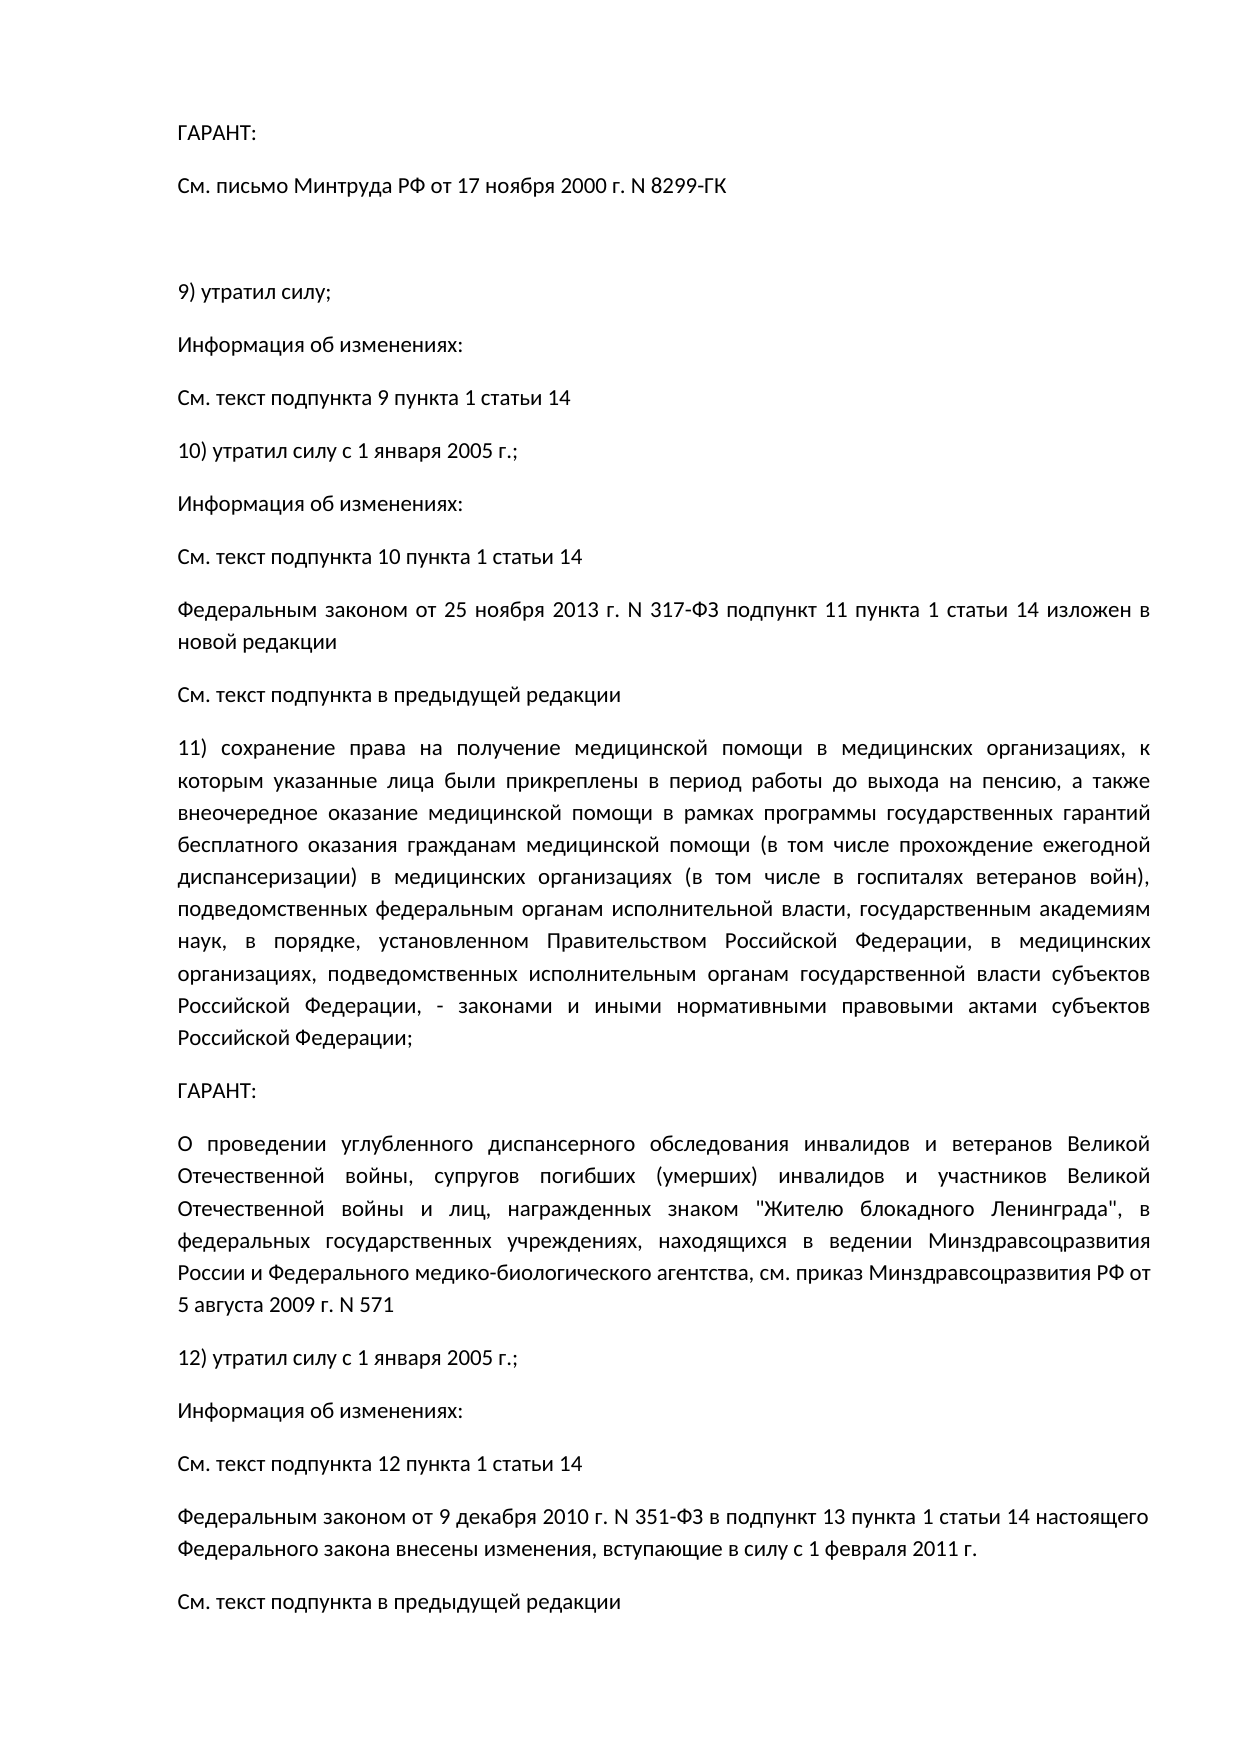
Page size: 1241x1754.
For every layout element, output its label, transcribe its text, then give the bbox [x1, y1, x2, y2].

text 10) утратил силу с 1 января 2005 г.; [177, 436, 1152, 464]
text См. текст подпункта 10 пункта 1 статьи 14 [177, 542, 1152, 570]
text ГАРАНТ: [177, 1076, 1152, 1104]
text См. текст подпункта 9 пункта 1 статьи 14 [177, 383, 1152, 411]
text ГАРАНТ: [177, 118, 1152, 146]
text 12) утратил силу с 1 января 2005 г.; [177, 1343, 1152, 1371]
text 9) утратил силу; [177, 277, 1152, 305]
text О проведении углубленного диспансерного обследования инвалидов и ветеранов Великой Отечественной войны, супругов погибших (умерших) инвалидов и участников Великой Отечественной войны и лиц, награжденных знаком "Жителю блокадного Ленинграда", в федеральных государственных учреждениях, находящихся в ведении Минздравсоцразвития России и Федерального медико-биологического агентства, см. приказ Минздравсоцразвития РФ от 5 августа 2009 г. N 571 [177, 1129, 1152, 1318]
text См. письмо Минтруда РФ от 17 ноября 2000 г. N 8299-ГК [177, 171, 1152, 199]
text См. текст подпункта в предыдущей редакции [177, 1587, 1152, 1616]
text См. текст подпункта 12 пункта 1 статьи 14 [177, 1449, 1152, 1477]
text Федеральным законом от 9 декабря 2010 г. N 351-ФЗ в подпункт 13 пункта 1 статьи 14 настоящего Федерального закона внесены изменения, вступающие в силу с 1 февраля 2011 г. [177, 1502, 1152, 1562]
text Информация об изменениях: [177, 330, 1152, 358]
text 11) сохранение права на получение медицинской помощи в медицинских организациях, к которым указанные лица были прикреплены в период работы до выхода на пенсию, а также внеочередное оказание медицинской помощи в рамках программы государственных гарантий бесплатного оказания гражданам медицинской помощи (в том числе прохождение ежегодной диспансеризации) в медицинских организациях (в том числе в госпиталях ветеранов войн), подведомственных федеральным органам исполнительной власти, государственным академиям наук, в порядке, установленном Правительством Российской Федерации, в медицинских организациях, подведомственных исполнительным органам государственной власти субъектов Российской Федерации, - законами и иными нормативными правовыми актами субъектов Российской Федерации; [177, 733, 1152, 1051]
text См. текст подпункта в предыдущей редакции [177, 681, 1152, 708]
text Информация об изменениях: [177, 1396, 1152, 1424]
text Информация об изменениях: [177, 489, 1152, 517]
text Федеральным законом от 25 ноября 2013 г. N 317-ФЗ подпункт 11 пункта 1 статьи 14 изложен в новой редакции [177, 595, 1152, 656]
